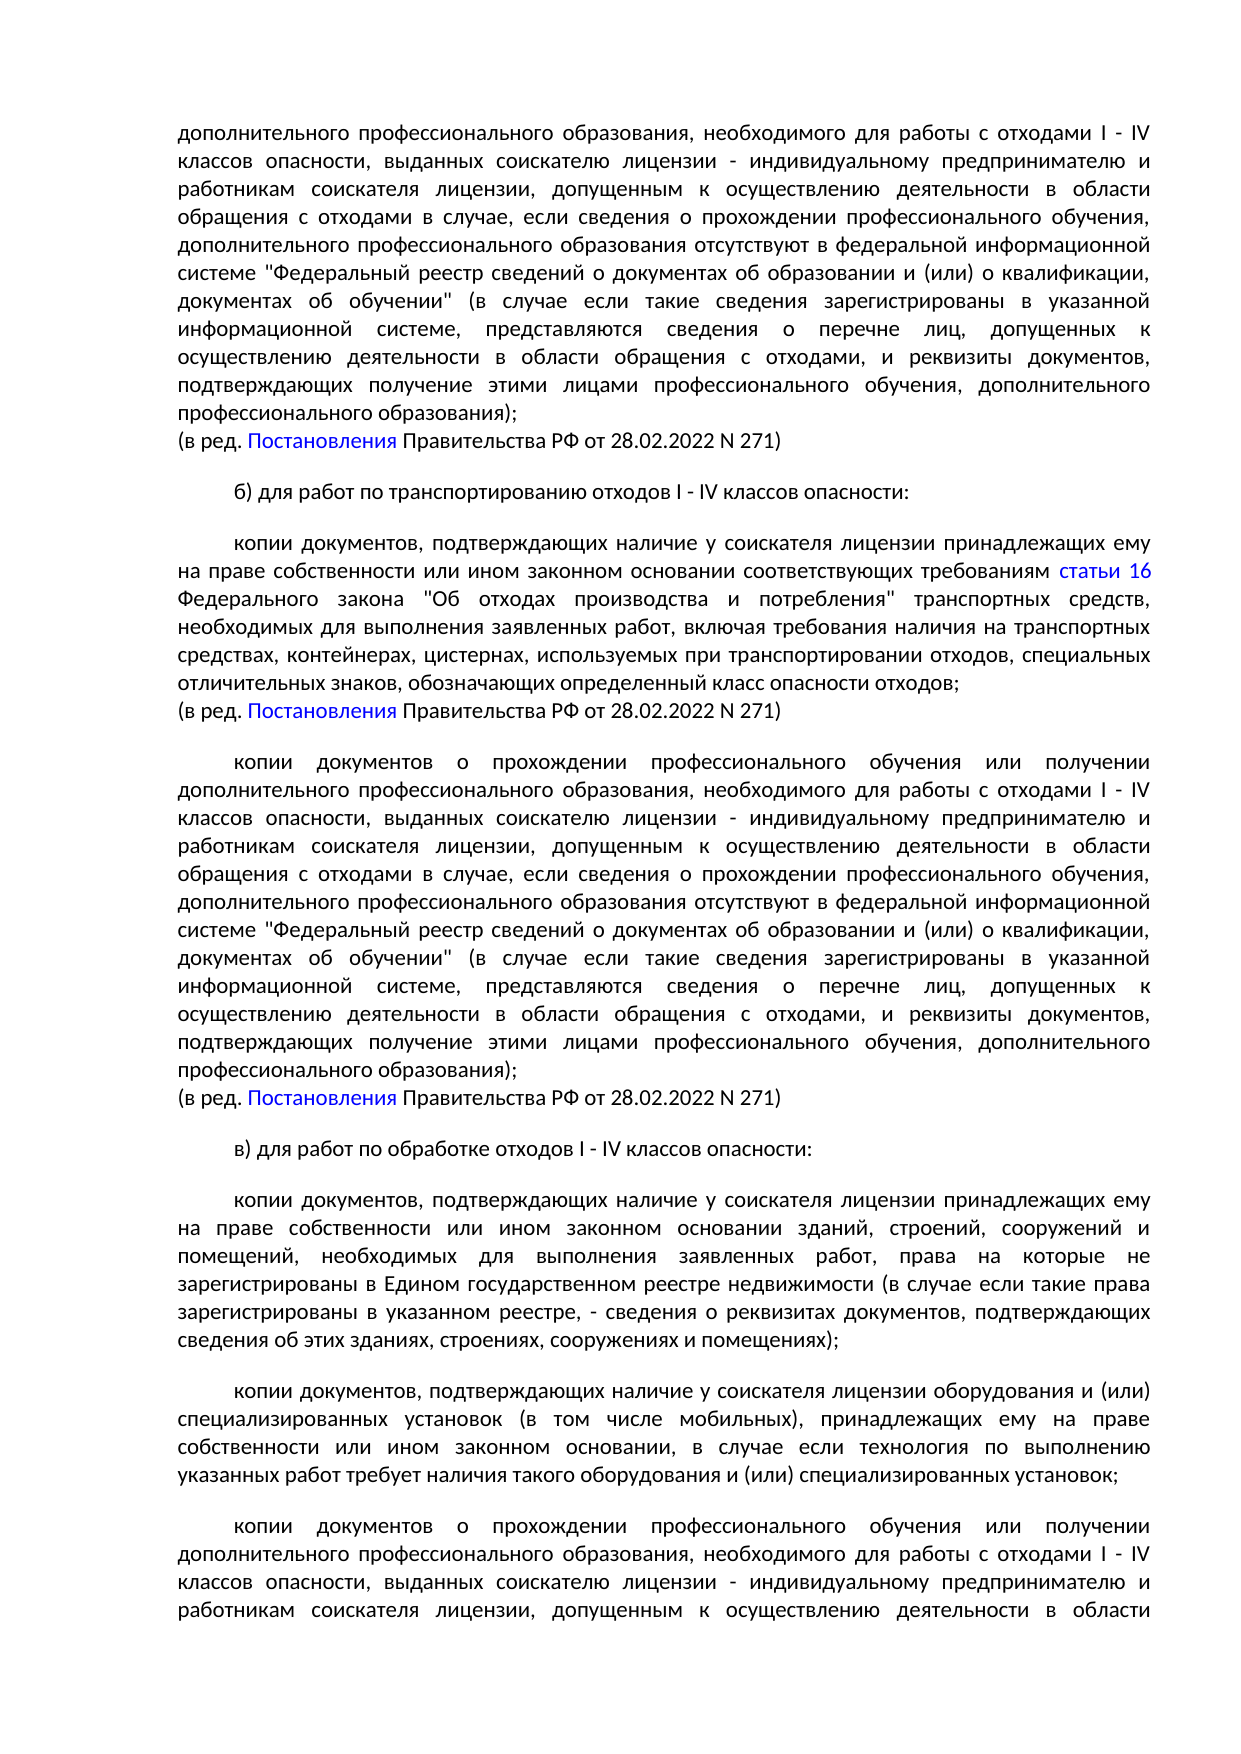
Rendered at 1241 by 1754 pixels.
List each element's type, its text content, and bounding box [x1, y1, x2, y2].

text (в ред. Постановления Правительства РФ от 28.02.2022 N 271) [177, 426, 1152, 454]
text копии документов, подтверждающих наличие у соискателя лицензии оборудования и (или) специализированных установок (в том числе мобильных), принадлежащих ему на праве собственности или ином законном основании, в случае если технология по выполнению указанных работ требует наличия такого оборудования и (или) специализированных установок; [177, 1376, 1152, 1488]
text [177, 1511, 1152, 1623]
text б) для работ по транспортированию отходов I - IV классов опасности: [177, 477, 1152, 505]
text копии документов, подтверждающих наличие у соискателя лицензии принадлежащих ему на праве собственности или ином законном основании соответствующих требованиям статьи 16 Федерального закона "Об отходах производства и потребления" транспортных средств, необходимых для выполнения заявленных работ, включая требования наличия на транспортных средствах, контейнерах, цистернах, используемых при транспортировании отходов, специальных отличительных знаков, обозначающих определенный класс опасности отходов; [177, 528, 1152, 696]
text в) для работ по обработке отходов I - IV классов опасности: [177, 1134, 1152, 1162]
text (в ред. Постановления Правительства РФ от 28.02.2022 N 271) [177, 696, 1152, 724]
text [177, 118, 1152, 426]
text (в ред. Постановления Правительства РФ от 28.02.2022 N 271) [177, 1083, 1152, 1112]
